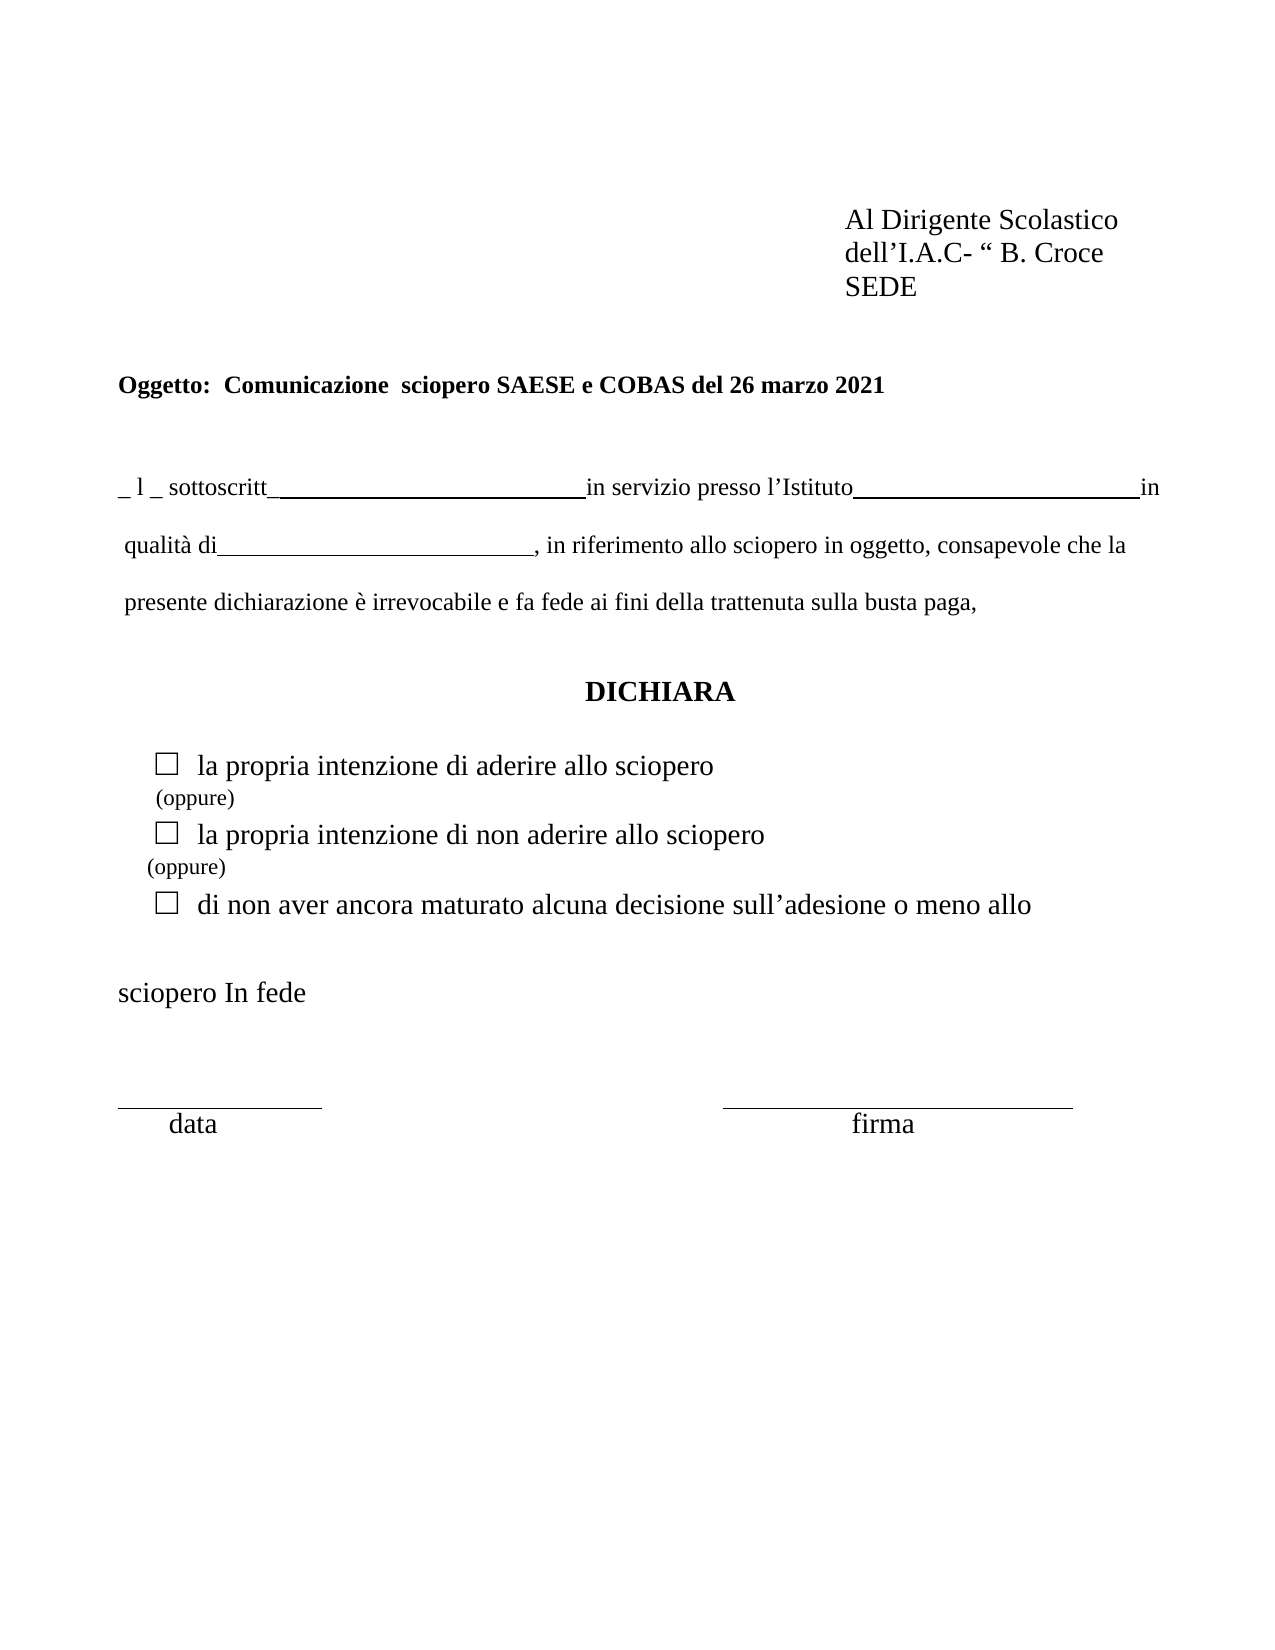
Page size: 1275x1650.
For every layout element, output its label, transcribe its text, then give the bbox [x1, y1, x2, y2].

text _ l _ sottoscritt_ in servizio presso l’Istituto in qualità di , in riferimento allo sciopero in oggetto, consapevole che la presente dichiarazione è irrevocabile e fa fede ai fini della trattenuta sulla busta paga, [118, 472, 1202, 616]
subtitle la propria intenzione di aderire allo sciopero [155, 741, 1212, 784]
text (oppure) [156, 784, 1212, 810]
subtitle Oggetto: Comunicazione sciopero SAESE e COBAS del 26 marzo 2021 [118, 370, 1203, 398]
text data firma [169, 1104, 1212, 1140]
text (oppure) [147, 853, 1212, 880]
subtitle di non aver ancora maturato alcuna decisione sull’adesione o meno allo sciopero In fede [118, 880, 1137, 1009]
subtitle la propria intenzione di non aderire allo sciopero [155, 810, 1212, 853]
subtitle DICHIARA [266, 674, 1054, 708]
subtitle Al Dirigente Scolastico dell’I.A.C- “ B. Croce SEDE [844, 202, 1159, 302]
